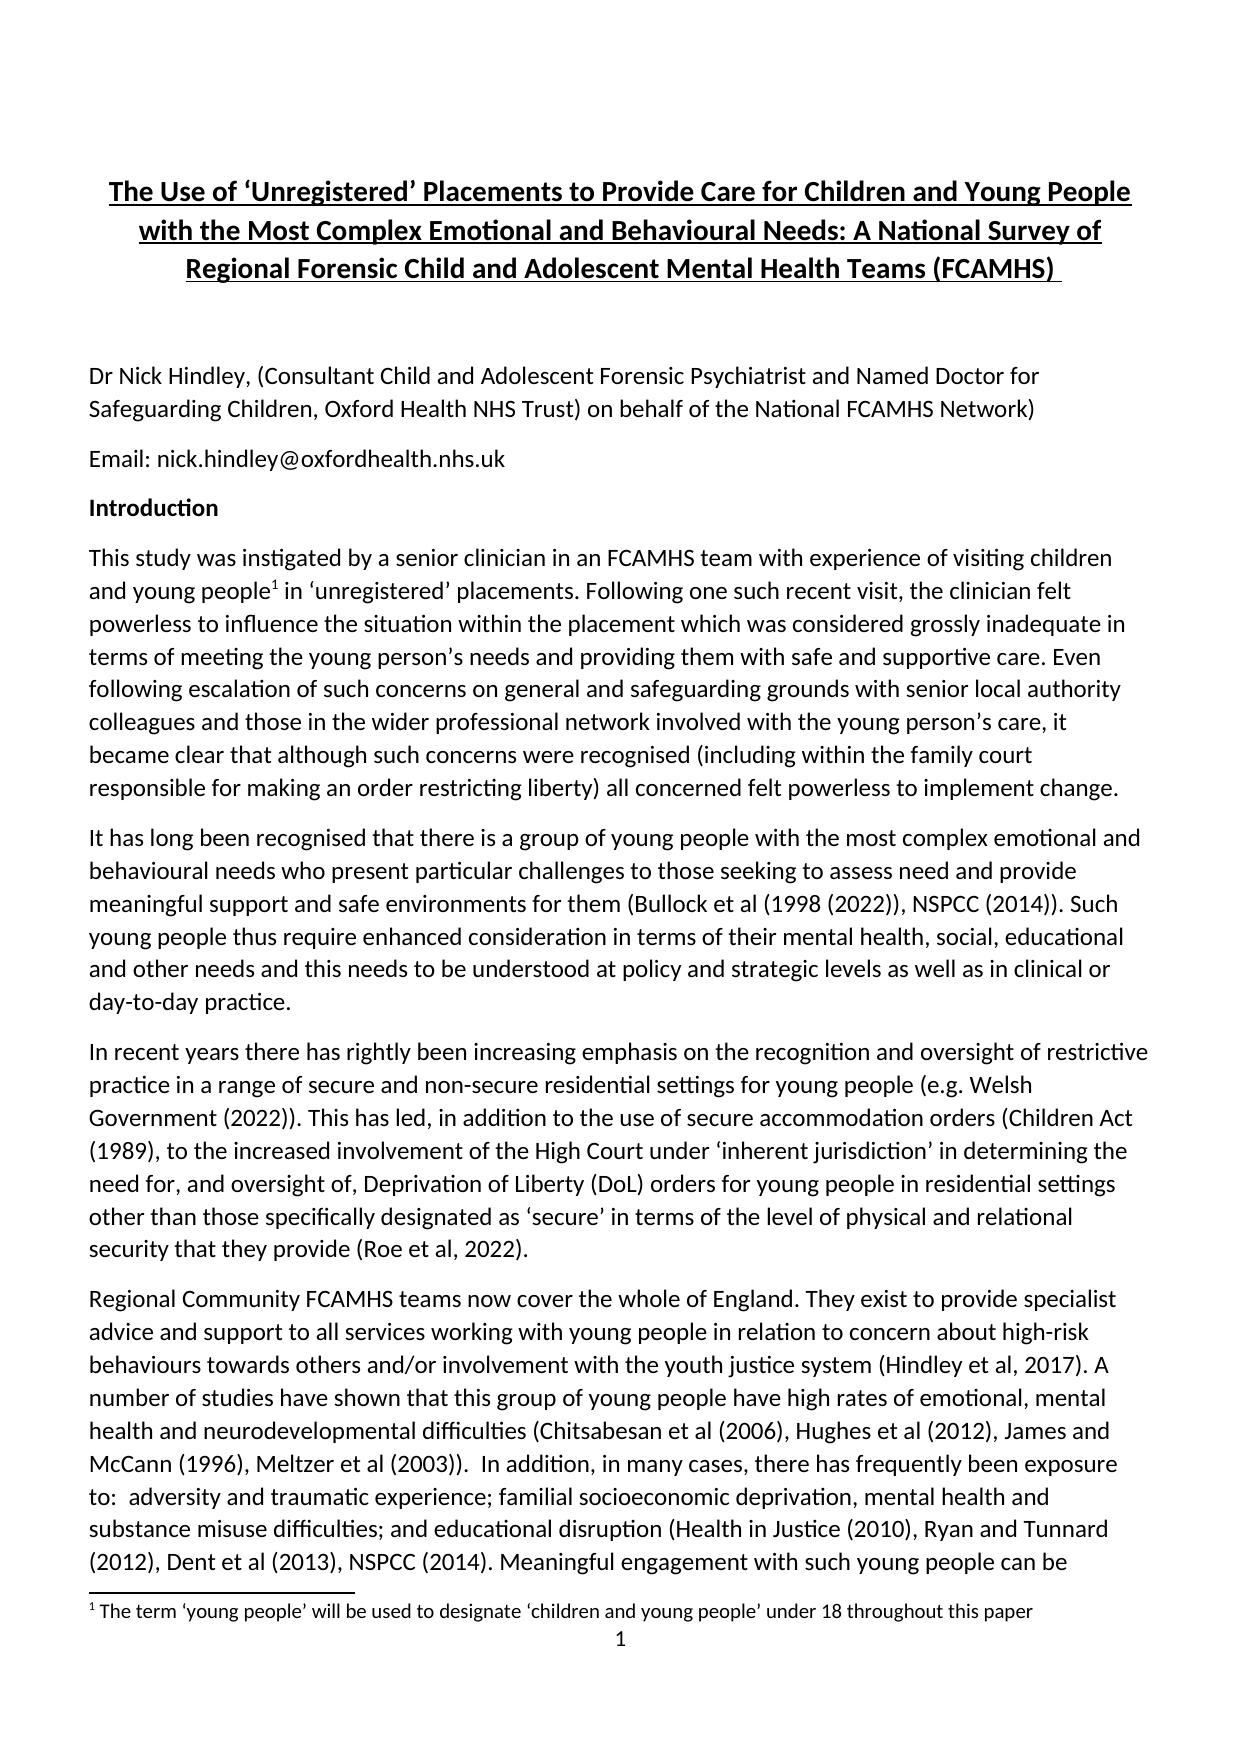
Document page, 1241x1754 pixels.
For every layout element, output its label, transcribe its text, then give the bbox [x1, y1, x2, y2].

text In recent years there has rightly been increasing emphasis on the recognition and oversight of restrictive practice in a range of secure and non-secure residential settings for young people (e.g. Welsh Government (2022)). This has led, in addition to the use of secure accommodation orders (Children Act (1989), to the increased involvement of the High Court under ‘inherent jurisdiction’ in determining the need for, and oversight of, Deprivation of Liberty (DoL) orders for young people in residential settings other than those specifically designated as ‘secure’ in terms of the level of physical and relational security that they provide (Roe et al, 2022). [89, 1036, 1152, 1264]
text Email: nick.hindley@oxfordhealth.nhs.uk [89, 443, 1152, 473]
text Dr Nick Hindley, (Consultant Child and Adolescent Forensic Psychiatrist and Named Doctor for Safeguarding Children, Oxford Health NHS Trust) on behalf of the National FCAMHS Network) [89, 360, 1152, 424]
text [89, 1283, 1152, 1577]
text It has long been recognised that there is a group of young people with the most complex emotional and behavioural needs who present particular challenges to those seeking to assess need and provide meaningful support and safe environments for them (Bullock et al (1998 (2022)), NSPCC (2014)). Such young people thus require enhanced consideration in terms of their mental health, social, educational and other needs and this needs to be understood at policy and strategic levels as well as in clinical or day-to-day practice. [89, 822, 1152, 1017]
text Introduction [89, 492, 1152, 523]
text This study was instigated by a senior clinician in an FCAMHS team with experience of visiting children and young people in ‘unregistered’ placements. Following one such recent visit, the clinician felt powerless to influence the situation within the placement which was considered grossly inadequate in terms of meeting the young person’s needs and providing them with safe and supportive care. Even following escalation of such concerns on general and safeguarding grounds with senior local authority colleagues and those in the wider professional network involved with the young person’s care, it became clear that although such concerns were recognised (including within the family court responsible for making an order restricting liberty) all concerned felt powerless to implement change. [89, 542, 1152, 803]
text The Use of ‘Unregistered’ Placements to Provide Care for Children and Young People with the Most Complex Emotional and Behavioural Needs: A National Survey of Regional Forensic Child and Adolescent Mental Health Teams (FCAMHS) [89, 173, 1152, 286]
